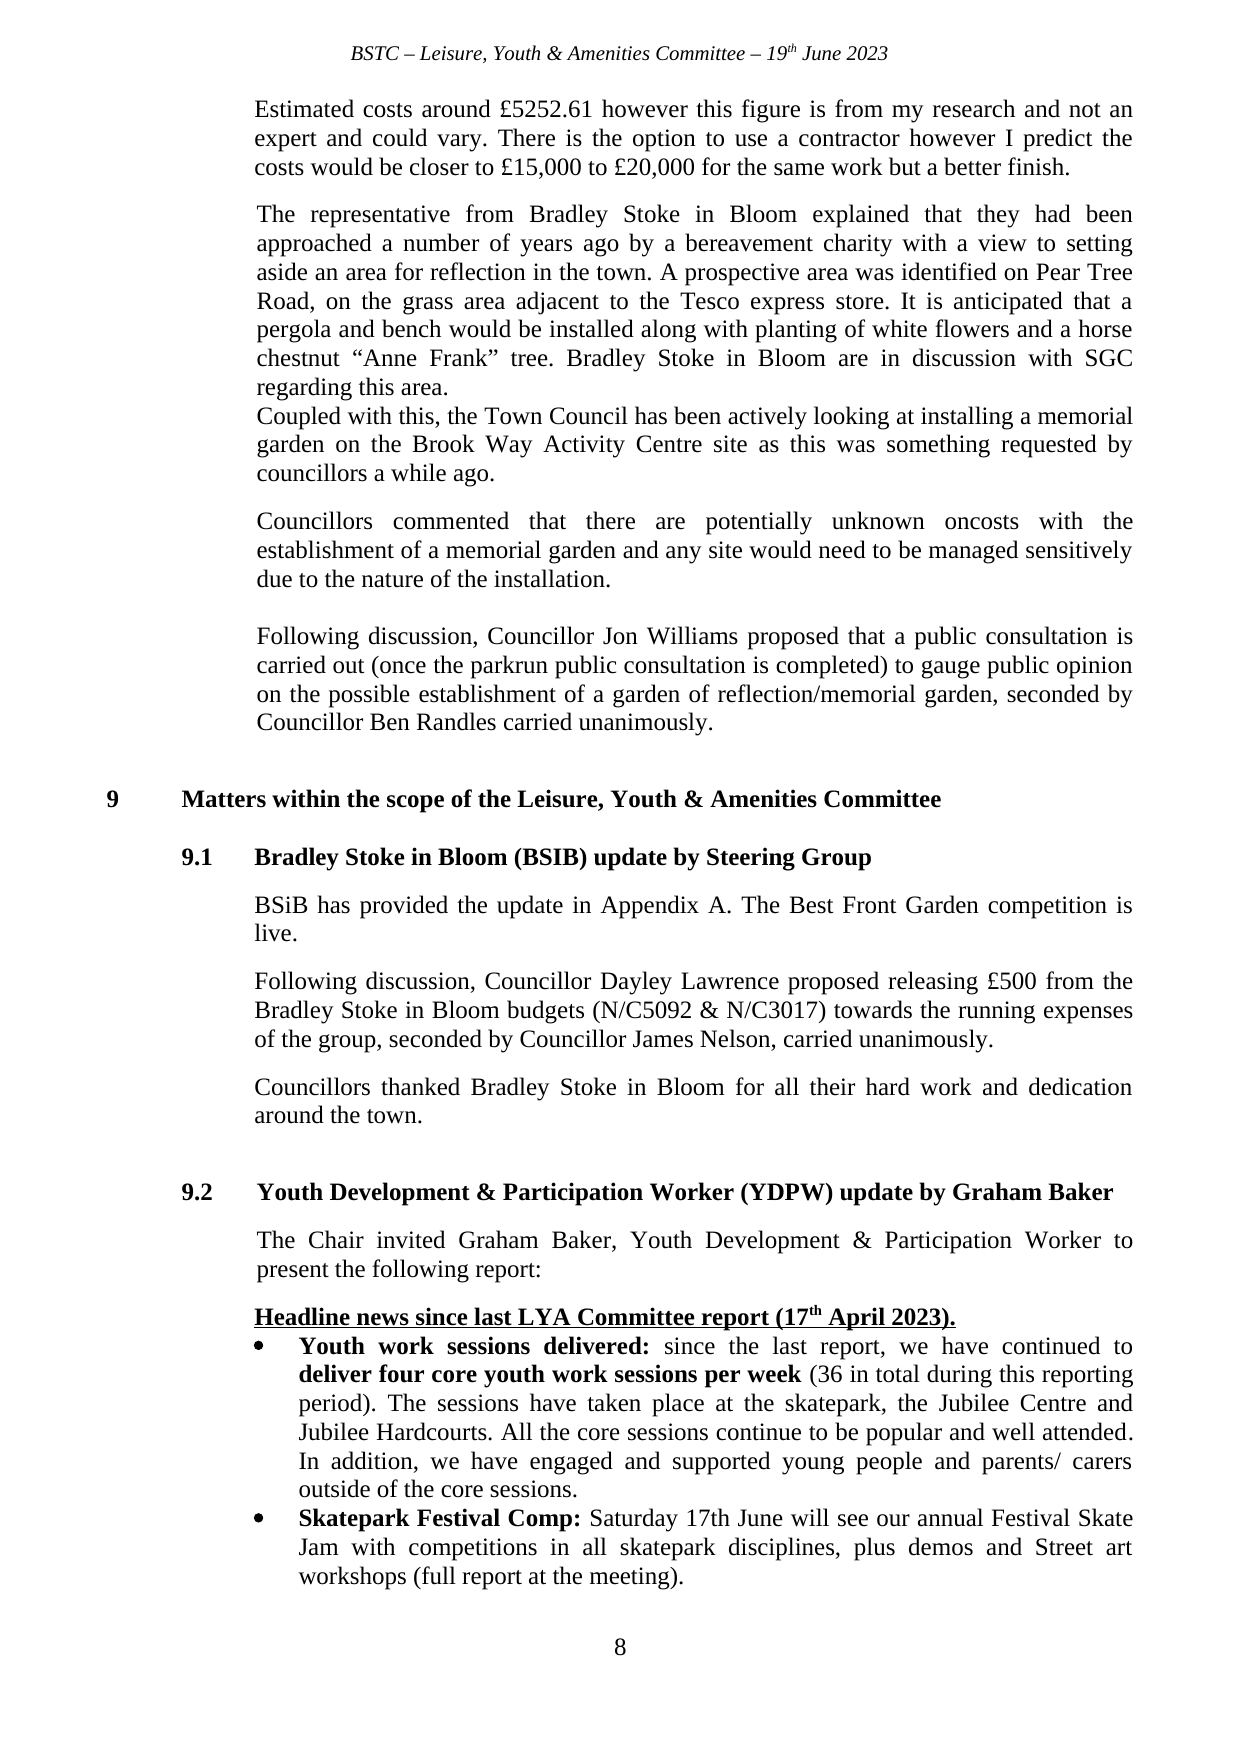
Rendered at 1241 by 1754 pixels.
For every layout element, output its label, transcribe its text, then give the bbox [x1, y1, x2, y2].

text Following discussion, Councillor Dayley Lawrence proposed releasing £500 from the Bradley Stoke in Bloom budgets (N/C5092 & N/C3017) towards the running expenses of the group, seconded by Councillor James Nelson, carried unanimously. [254, 966, 1134, 1053]
text Councillors commented that there are potentially unknown oncosts with the establishment of a memorial garden and any site would need to be managed sensitively due to the nature of the installation. [256, 506, 1134, 592]
list Youth work sessions delivered: since the last report, we have continued to deliver four core youth work sessions per week (36 in total during this reporting period). The sessions have taken place at the skatepark, the Jubilee Centre and Jubilee Hardcourts. All the core sessions continue to be popular and well attended. In addition, we have engaged and supported young people and parents/ carers outside of the core sessions. [254, 1331, 1134, 1503]
text Coupled with this, the Town Council has been actively looking at installing a memorial garden on the Brook Way Activity Centre site as this was something requested by councillors a while ago. [256, 401, 1134, 487]
text Following discussion, Councillor Jon Williams proposed that a public consultation is carried out (once the parkrun public consultation is completed) to gauge public opinion on the possible establishment of a garden of reflection/memorial garden, seconded by Councillor Ben Randles carried unanimously. [256, 621, 1134, 736]
text Headline news since last LYA Committee report (17th April 2023). [254, 1302, 1134, 1331]
text Estimated costs around £5252.61 however this figure is from my research and not an expert and could vary. There is the option to use a contractor however I predict the costs would be closer to £15,000 to £20,000 for the same work but a better finish. [254, 94, 1134, 180]
text 9.1 Bradley Stoke in Bloom (BSIB) update by Steering Group [181, 842, 1134, 871]
text The representative from Bradley Stoke in Bloom explained that they had been approached a number of years ago by a bereavement charity with a view to setting aside an area for reflection in the town. A prospective area was identified on Pear Tree Road, on the grass area adjacent to the Tesco express store. It is anticipated that a pergola and bench would be installed along with planting of white flowers and a horse chestnut “Anne Frank” tree. Bradley Stoke in Bloom are in discussion with SGC regarding this area. [256, 199, 1134, 401]
text The Chair invited Graham Baker, Youth Development & Participation Worker to present the following report: [256, 1225, 1134, 1283]
text 9 Matters within the scope of the Leisure, Youth & Amenities Committee [106, 784, 1134, 813]
text 9.2 Youth Development & Participation Worker (YDPW) update by Graham Baker [181, 1177, 1134, 1206]
text Councillors thanked Bradley Stoke in Bloom for all their hard work and dedication around the town. [254, 1072, 1134, 1129]
text BSiB has provided the update in Appendix A. The Best Front Garden competition is live. [254, 890, 1134, 947]
list Skatepark Festival Comp: Saturday 17th June will see our annual Festival Skate Jam with competitions in all skatepark disciplines, plus demos and Street art workshops (full report at the meeting). [254, 1503, 1134, 1589]
